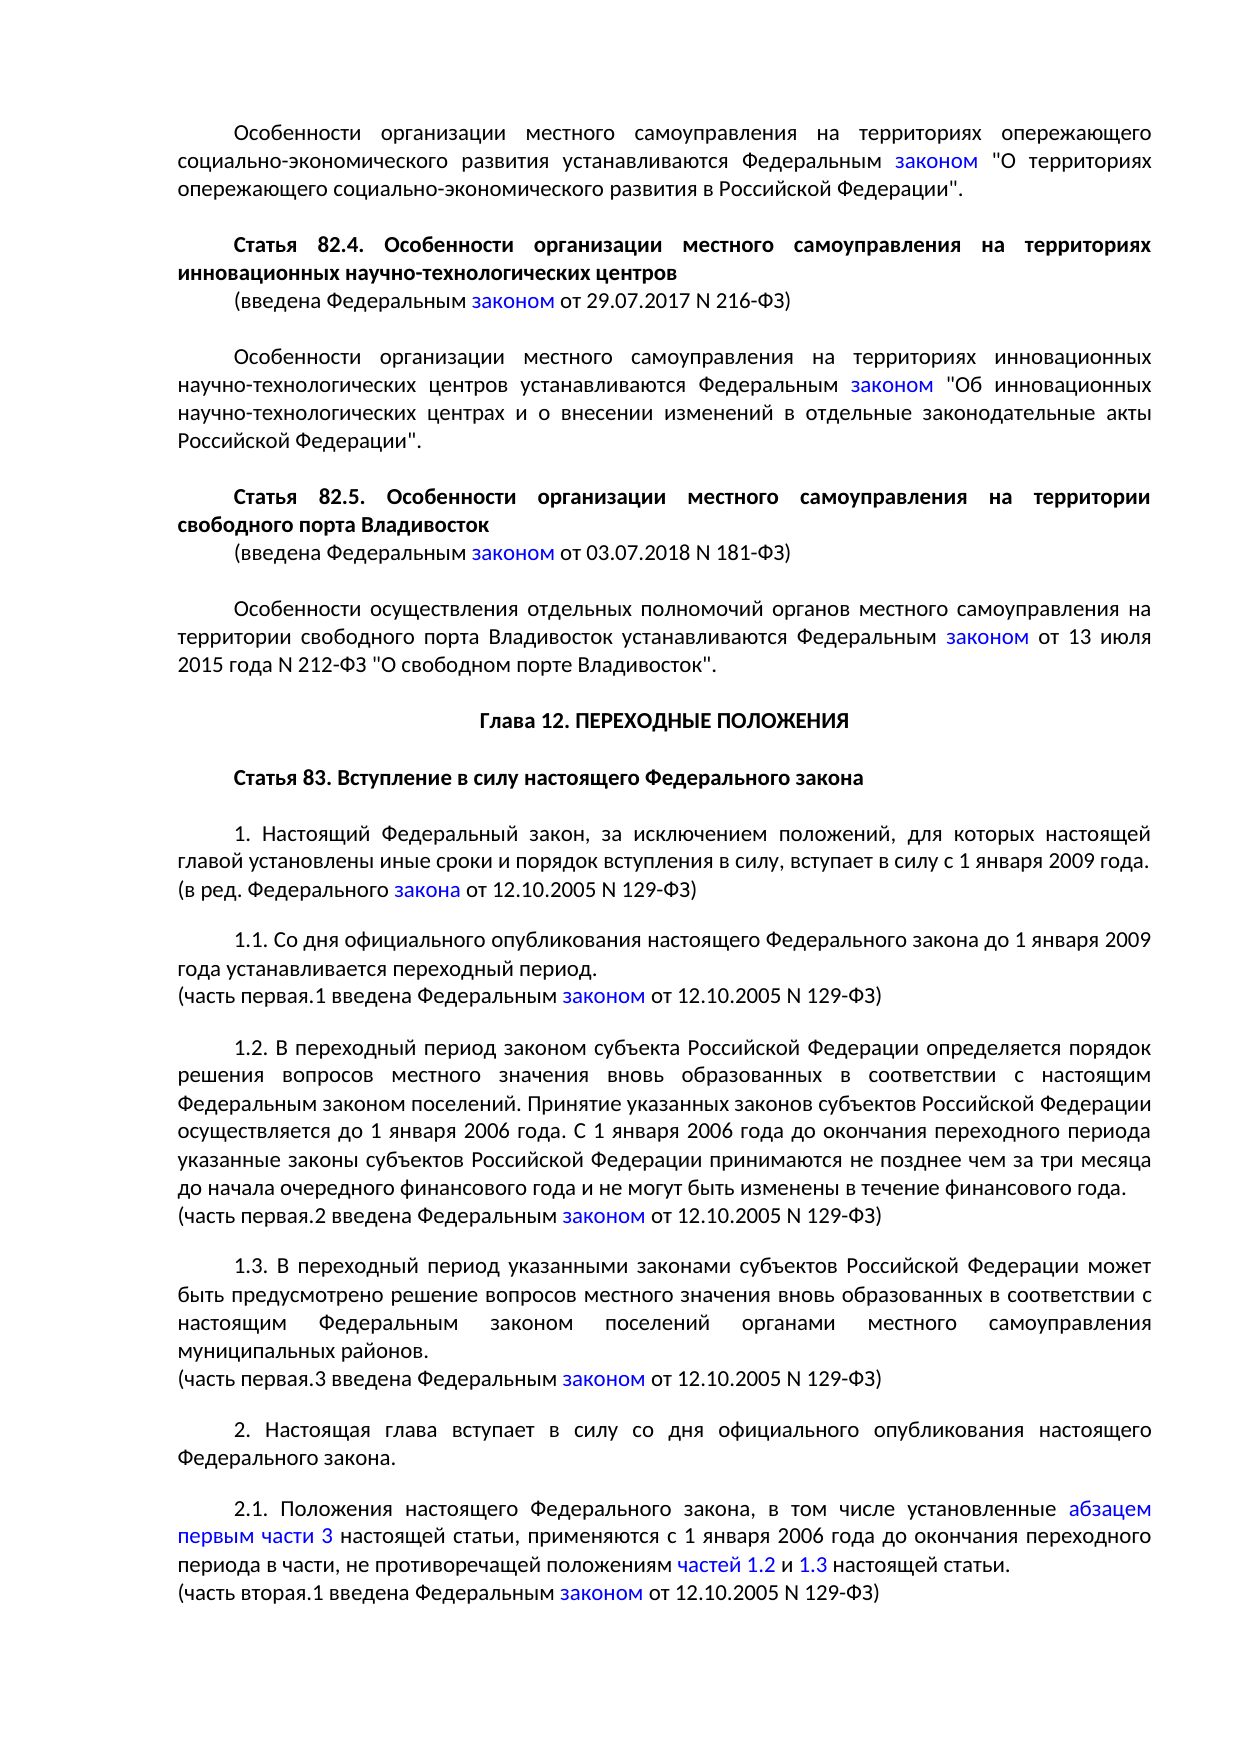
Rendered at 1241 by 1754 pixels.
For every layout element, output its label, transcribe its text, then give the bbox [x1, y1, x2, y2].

text (часть первая.2 введена Федеральным законом от 12.10.2005 N 129-ФЗ) [177, 1201, 1152, 1229]
text 1.2. В переходный период законом субъекта Российской Федерации определяется порядок решения вопросов местного значения вновь образованных в соответствии с настоящим Федеральным законом поселений. Принятие указанных законов субъектов Российской Федерации осуществляется до 1 января 2006 года. С 1 января 2006 года до окончания переходного периода указанные законы субъектов Российской Федерации принимаются не позднее чем за три месяца до начала очередного финансового года и не могут быть изменены в течение финансового года. [177, 1033, 1152, 1201]
text 1.3. В переходный период указанными законами субъектов Российской Федерации может быть предусмотрено решение вопросов местного значения вновь образованных в соответствии с настоящим Федеральным законом поселений органами местного самоуправления муниципальных районов. [177, 1252, 1152, 1364]
title Статья 83. Вступление в силу настоящего Федерального закона [177, 763, 1152, 791]
text (часть первая.1 введена Федеральным законом от 12.10.2005 N 129-ФЗ) [177, 982, 1152, 1010]
title Глава 12. ПЕРЕХОДНЫЕ ПОЛОЖЕНИЯ [177, 707, 1152, 734]
text (часть вторая.1 введена Федеральным законом от 12.10.2005 N 129-ФЗ) [177, 1578, 1152, 1606]
text Особенности организации местного самоуправления на территориях опережающего социально-экономического развития устанавливаются Федеральным законом "О территориях опережающего социально-экономического развития в Российской Федерации". [177, 118, 1152, 202]
title Статья 82.5. Особенности организации местного самоуправления на территории свободного порта Владивосток [177, 482, 1152, 538]
text 1.1. Со дня официального опубликования настоящего Федерального закона до 1 января 2009 года устанавливается переходный период. [177, 926, 1152, 982]
text (введена Федеральным законом от 29.07.2017 N 216-ФЗ) [177, 286, 1152, 314]
text 2.1. Положения настоящего Федерального закона, в том числе установленные абзацем первым части 3 настоящей статьи, применяются с 1 января 2006 года до окончания переходного периода в части, не противоречащей положениям частей 1.2 и 1.3 настоящей статьи. [177, 1494, 1152, 1578]
text (часть первая.3 введена Федеральным законом от 12.10.2005 N 129-ФЗ) [177, 1364, 1152, 1392]
text Особенности организации местного самоуправления на территориях инновационных научно-технологических центров устанавливаются Федеральным законом "Об инновационных научно-технологических центрах и о внесении изменений в отдельные законодательные акты Российской Федерации". [177, 342, 1152, 454]
text 2. Настоящая глава вступает в силу со дня официального опубликования настоящего Федерального закона. [177, 1415, 1152, 1471]
text Особенности осуществления отдельных полномочий органов местного самоуправления на территории свободного порта Владивосток устанавливаются Федеральным законом от 13 июля 2015 года N 212-ФЗ "О свободном порте Владивосток". [177, 594, 1152, 678]
text (в ред. Федерального закона от 12.10.2005 N 129-ФЗ) [177, 875, 1152, 903]
title Статья 82.4. Особенности организации местного самоуправления на территориях инновационных научно-технологических центров [177, 230, 1152, 286]
text 1. Настоящий Федеральный закон, за исключением положений, для которых настоящей главой установлены иные сроки и порядок вступления в силу, вступает в силу с 1 января 2009 года. [177, 819, 1152, 875]
text (введена Федеральным законом от 03.07.2018 N 181-ФЗ) [177, 538, 1152, 566]
